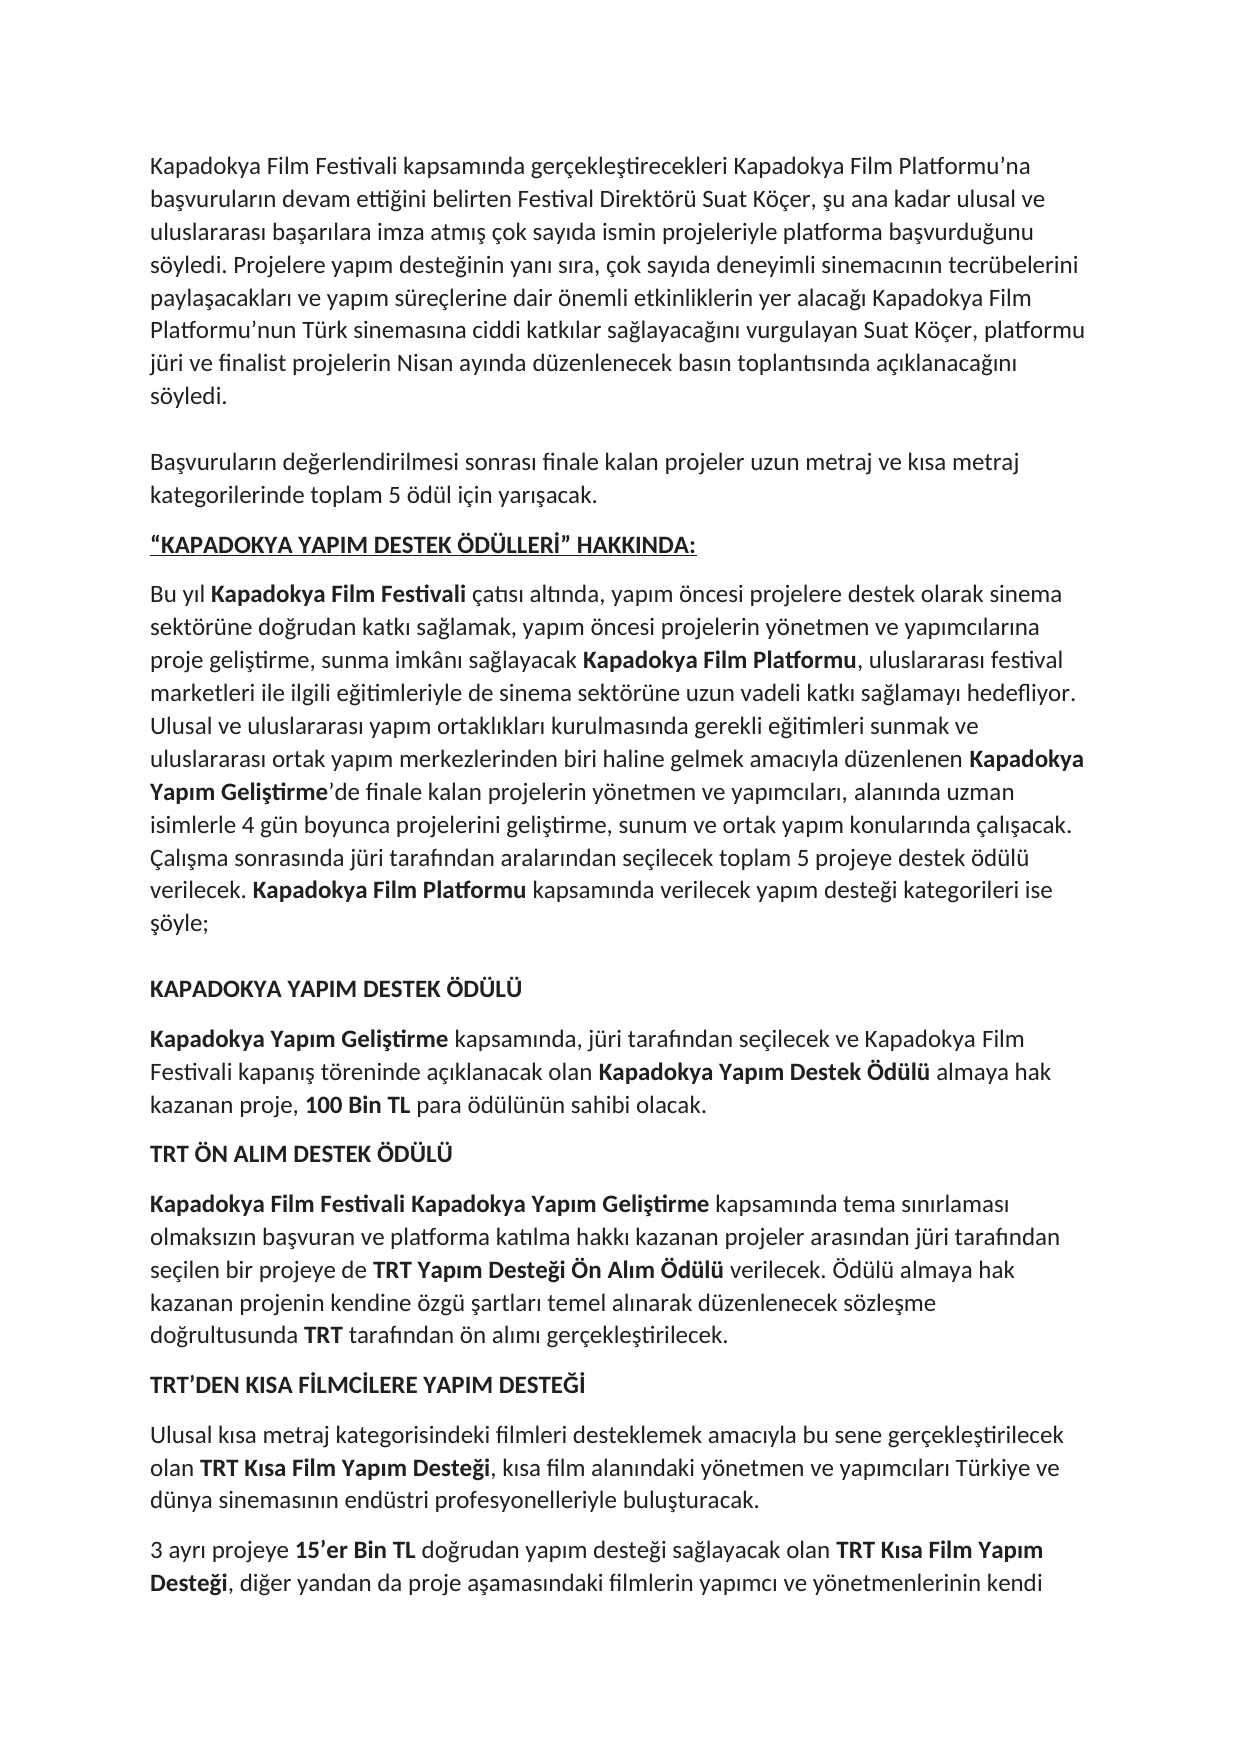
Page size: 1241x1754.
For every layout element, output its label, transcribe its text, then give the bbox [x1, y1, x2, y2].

text “KAPADOKYA YAPIM DESTEK ÖDÜLLERİ” HAKKINDA: [150, 529, 1090, 559]
text Kapadokya Yapım Geliştirme kapsamında, jüri tarafından seçilecek ve Kapadokya Film Festivali kapanış töreninde açıklanacak olan Kapadokya Yapım Destek Ödülü almaya hak kazanan proje, 100 Bin TL para ödülünün sahibi olacak. [150, 1023, 1090, 1119]
text Bu yıl Kapadokya Film Festivali çatısı altında, yapım öncesi projelere destek olarak sinema sektörüne doğrudan katkı sağlamak, yapım öncesi projelerin yönetmen ve yapımcılarına proje geliştirme, sunma imkânı sağlayacak Kapadokya Film Platformu, uluslararası festival marketleri ile ilgili eğitimleriyle de sinema sektörüne uzun vadeli katkı sağlamayı hedefliyor. Ulusal ve uluslararası yapım ortaklıkları kurulmasında gerekli eğitimleri sunmak ve uluslararası ortak yapım merkezlerinden biri haline gelmek amacıyla düzenlenen Kapadokya Yapım Geliştirme’de finale kalan projelerin yönetmen ve yapımcıları, alanında uzman isimlerle 4 gün boyunca projelerini geliştirme, sunum ve ortak yapım konularında çalışacak. Çalışma sonrasında jüri tarafından aralarından seçilecek toplam 5 projeye destek ödülü verilecek. Kapadokya Film Platformu kapsamında verilecek yapım desteği kategorileri ise şöyle; KAPADOKYA YAPIM DESTEK ÖDÜLÜ [150, 578, 1090, 1004]
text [150, 1534, 1090, 1598]
text Ulusal kısa metraj kategorisindeki filmleri desteklemek amacıyla bu sene gerçekleştirilecek olan TRT Kısa Film Yapım Desteği, kısa film alanındaki yönetmen ve yapımcıları Türkiye ve dünya sinemasının endüstri profesyonelleriyle buluşturacak. [150, 1419, 1090, 1515]
text TRT ÖN ALIM DESTEK ÖDÜLÜ [150, 1138, 1090, 1169]
text TRT’DEN KISA FİLMCİLERE YAPIM DESTEĞİ [150, 1369, 1090, 1400]
text Kapadokya Film Festivali Kapadokya Yapım Geliştirme kapsamında tema sınırlaması olmaksızın başvuran ve platforma katılma hakkı kazanan projeler arasından jüri tarafından seçilen bir projeye de TRT Yapım Desteği Ön Alım Ödülü verilecek. Ödülü almaya hak kazanan projenin kendine özgü şartları temel alınarak düzenlenecek sözleşme doğrultusunda TRT tarafından ön alımı gerçekleştirilecek. [150, 1188, 1090, 1350]
text Kapadokya Film Festivali kapsamında gerçekleştirecekleri Kapadokya Film Platformu’na başvuruların devam ettiğini belirten Festival Direktörü Suat Köçer, şu ana kadar ulusal ve uluslararası başarılara imza atmış çok sayıda ismin projeleriyle platforma başvurduğunu söyledi. Projelere yapım desteğinin yanı sıra, çok sayıda deneyimli sinemacının tecrübelerini paylaşacakları ve yapım süreçlerine dair önemli etkinliklerin yer alacağı Kapadokya Film Platformu’nun Türk sinemasına ciddi katkılar sağlayacağını vurgulayan Suat Köçer, platformu jüri ve finalist projelerin Nisan ayında düzenlenecek basın toplantısında açıklanacağını söyledi. Başvuruların değerlendirilmesi sonrası finale kalan projeler uzun metraj ve kısa metraj kategorilerinde toplam 5 ödül için yarışacak. [150, 150, 1090, 510]
